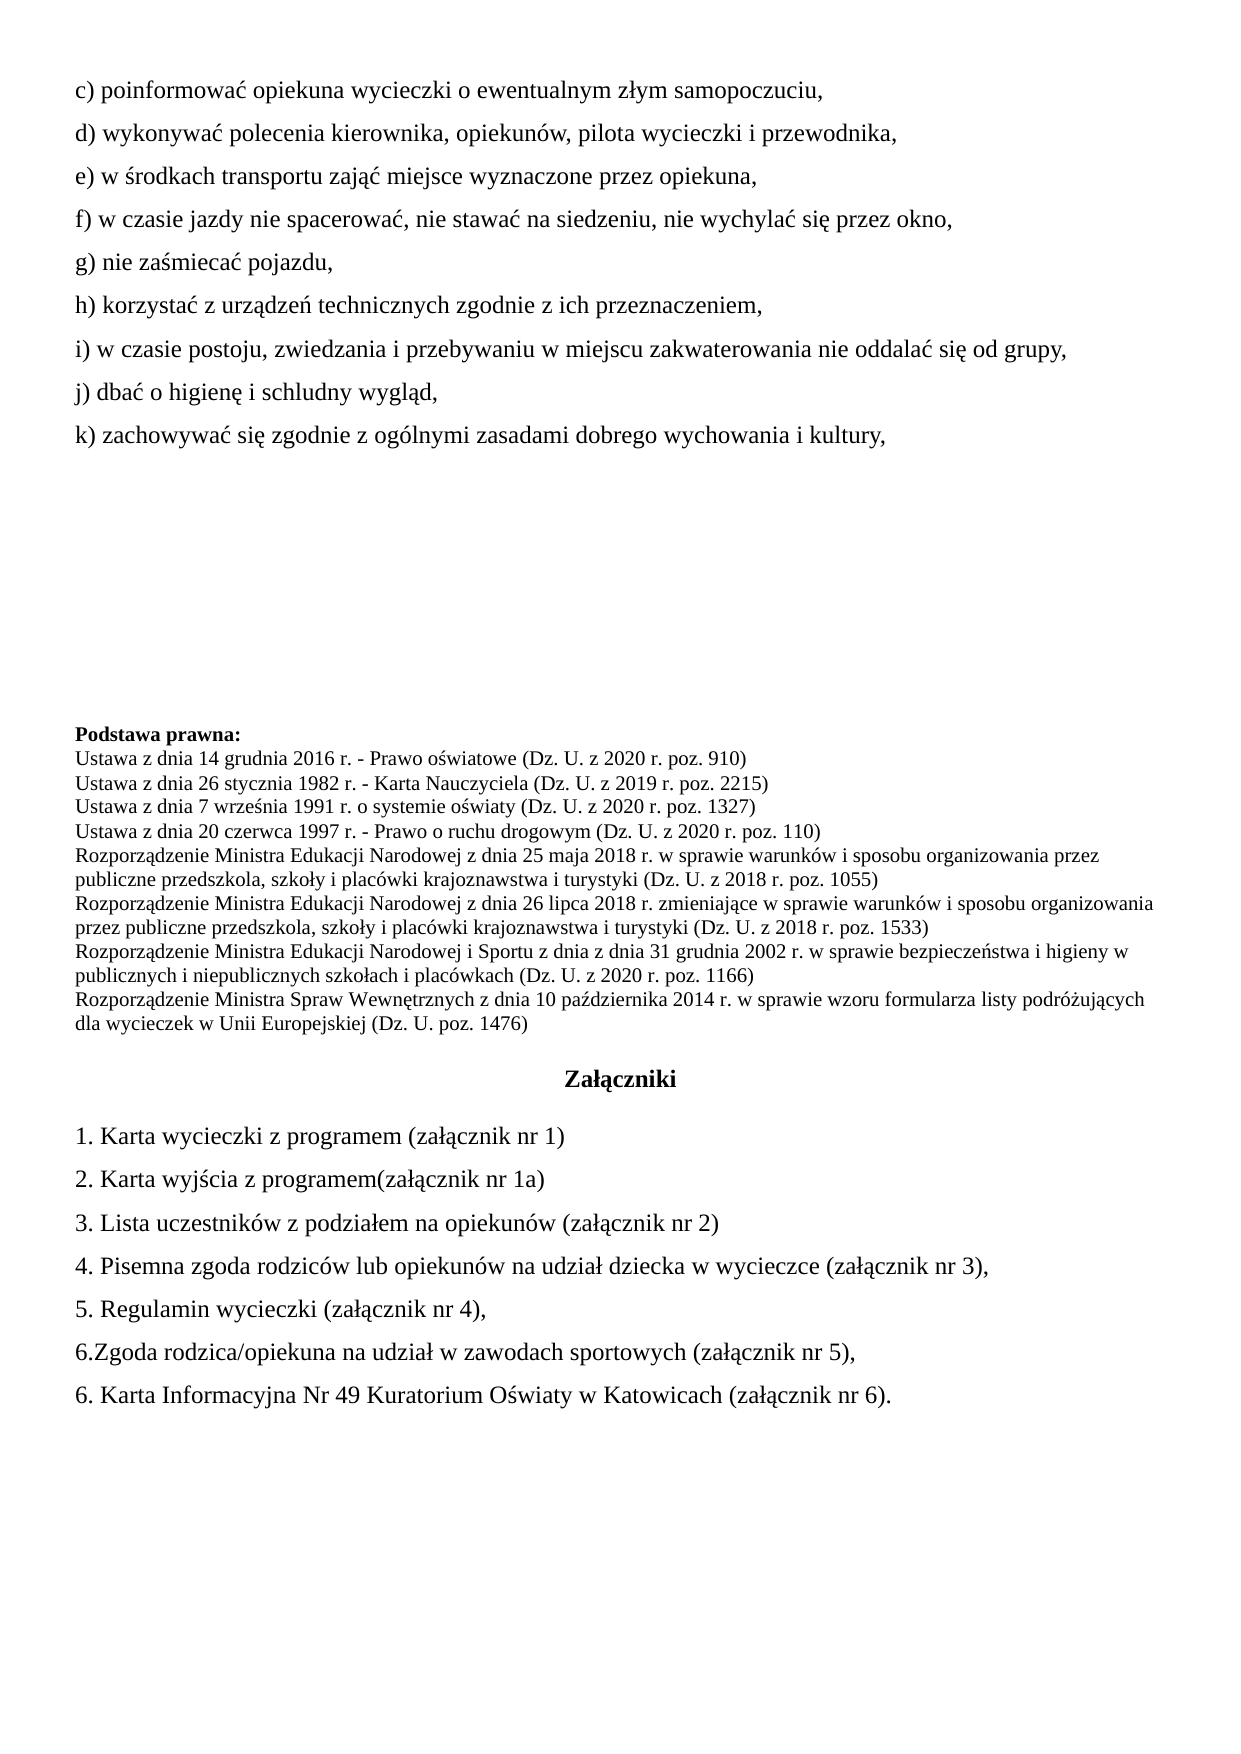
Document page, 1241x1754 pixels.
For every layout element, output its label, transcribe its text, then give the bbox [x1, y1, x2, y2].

text Ustawa z dnia 26 stycznia 1982 r. - Karta Nauczyciela (Dz. U. z 2019 r. poz. 2215) [75, 770, 1165, 794]
text k) zachowywać się zgodnie z ogólnymi zasadami dobrego wychowania i kultury, [75, 420, 1165, 449]
text 3. Lista uczestników z podziałem na opiekunów (załącznik nr 2) [75, 1208, 1165, 1236]
text 5. Regulamin wycieczki (załącznik nr 4), [75, 1294, 1165, 1323]
text Rozporządzenie Ministra Edukacji Narodowej z dnia 26 lipca 2018 r. zmieniające w sprawie warunków i sposobu organizowania przez publiczne przedszkola, szkoły i placówki krajoznawstwa i turystyki (Dz. U. z 2018 r. poz. 1533) [75, 891, 1165, 939]
text d) wykonywać polecenia kierownika, opiekunów, pilota wycieczki i przewodnika, [75, 118, 1165, 147]
text Podstawa prawna: [75, 722, 1165, 746]
text h) korzystać z urządzeń technicznych zgodnie z ich przeznaczeniem, [75, 291, 1165, 319]
text 4. Pisemna zgoda rodziców lub opiekunów na udział dziecka w wycieczce (załącznik nr 3), [75, 1251, 1165, 1279]
text Ustawa z dnia 7 września 1991 r. o systemie oświaty (Dz. U. z 2020 r. poz. 1327) [75, 794, 1165, 818]
text Ustawa z dnia 14 grudnia 2016 r. - Prawo oświatowe (Dz. U. z 2020 r. poz. 910) [75, 746, 1165, 770]
text j) dbać o higienę i schludny wygląd, [75, 377, 1165, 406]
text Rozporządzenie Ministra Edukacji Narodowej z dnia 25 maja 2018 r. w sprawie warunków i sposobu organizowania przez publiczne przedszkola, szkoły i placówki krajoznawstwa i turystyki (Dz. U. z 2018 r. poz. 1055) [75, 843, 1165, 891]
text e) w środkach transportu zająć miejsce wyznaczone przez opiekuna, [75, 161, 1165, 190]
text Rozporządzenie Ministra Edukacji Narodowej i Sportu z dnia z dnia 31 grudnia 2002 r. w sprawie bezpieczeństwa i higieny w publicznych i niepublicznych szkołach i placówkach (Dz. U. z 2020 r. poz. 1166) [75, 939, 1165, 987]
text Rozporządzenie Ministra Spraw Wewnętrznych z dnia 10 października 2014 r. w sprawie wzoru formularza listy podróżujących dla wycieczek w Unii Europejskiej (Dz. U. poz. 1476) [75, 987, 1165, 1035]
text 1. Karta wycieczki z programem (załącznik nr 1) [75, 1121, 1165, 1150]
text f) w czasie jazdy nie spacerować, nie stawać na siedzeniu, nie wychylać się przez okno, [75, 204, 1165, 233]
text 6.Zgoda rodzica/opiekuna na udział w zawodach sportowych (załącznik nr 5), [75, 1337, 1165, 1366]
text g) nie zaśmiecać pojazdu, [75, 247, 1165, 276]
text c) poinformować opiekuna wycieczki o ewentualnym złym samopoczuciu, [75, 75, 1165, 104]
text Ustawa z dnia 20 czerwca 1997 r. - Prawo o ruchu drogowym (Dz. U. z 2020 r. poz. 110) [75, 818, 1165, 843]
text Załączniki [75, 1064, 1165, 1093]
text i) w czasie postoju, zwiedzania i przebywaniu w miejscu zakwaterowania nie oddalać się od grupy, [75, 334, 1165, 362]
text 2. Karta wyjścia z programem(załącznik nr 1a) [75, 1164, 1165, 1193]
text 6. Karta Informacyjna Nr 49 Kuratorium Oświaty w Katowicach (załącznik nr 6). [75, 1380, 1165, 1409]
